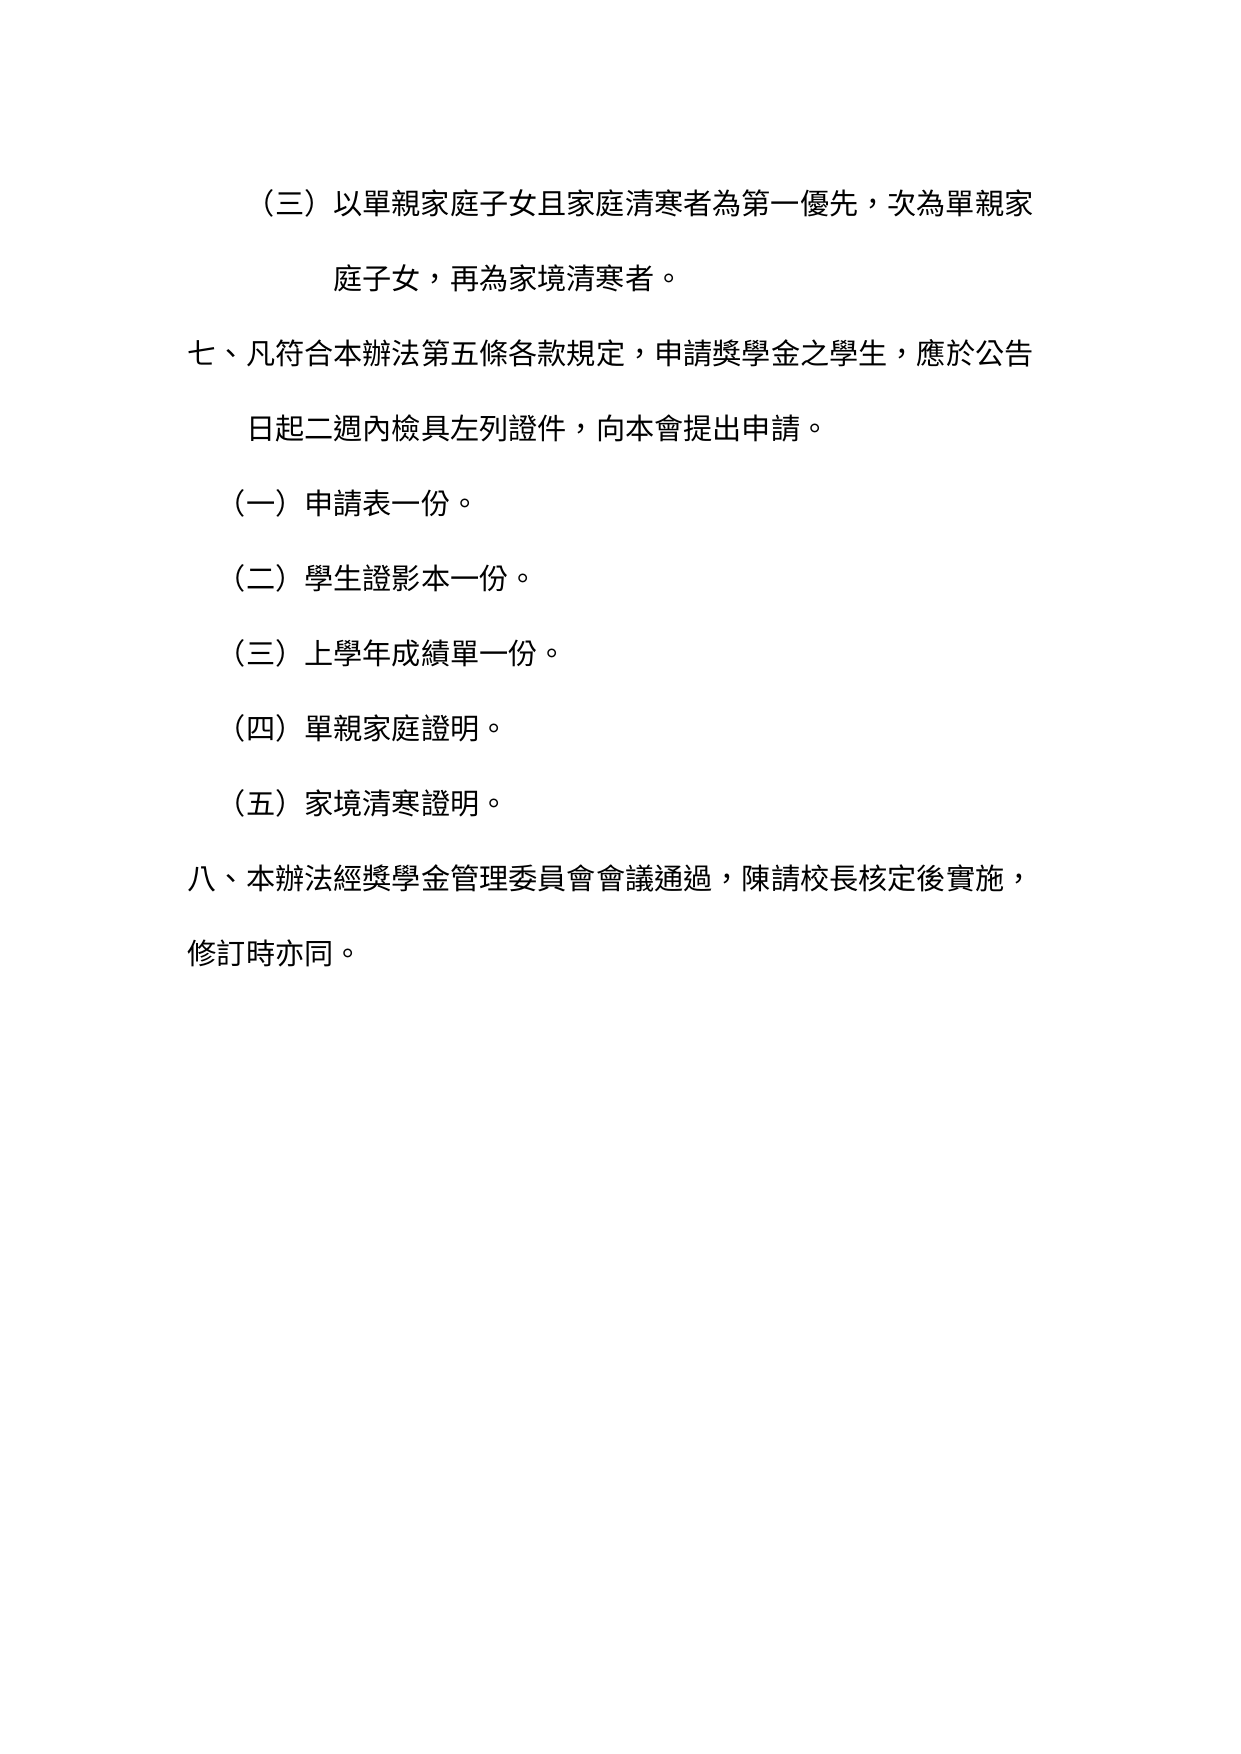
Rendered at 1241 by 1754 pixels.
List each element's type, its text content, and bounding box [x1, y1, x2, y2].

text （四）單親家庭證明。 [187, 689, 1053, 764]
text （三）以單親家庭子女且家庭清寒者為第一優先，次為單親家庭子女，再為家境清寒者。 [246, 164, 1053, 314]
text （三）上學年成績單一份。 [187, 614, 1053, 689]
text （二）學生證影本一份。 [187, 539, 1053, 614]
text （五）家境清寒證明。 [187, 764, 1053, 839]
text （一）申請表一份。 [187, 464, 1053, 539]
text 八、本辦法經獎學金管理委員會會議通過，陳請校長核定後實施，修訂時亦同。 [187, 839, 1053, 989]
text 七、凡符合本辦法第五條各款規定，申請獎學金之學生，應於公告日起二週內檢具左列證件，向本會提出申請。 [187, 314, 1053, 464]
